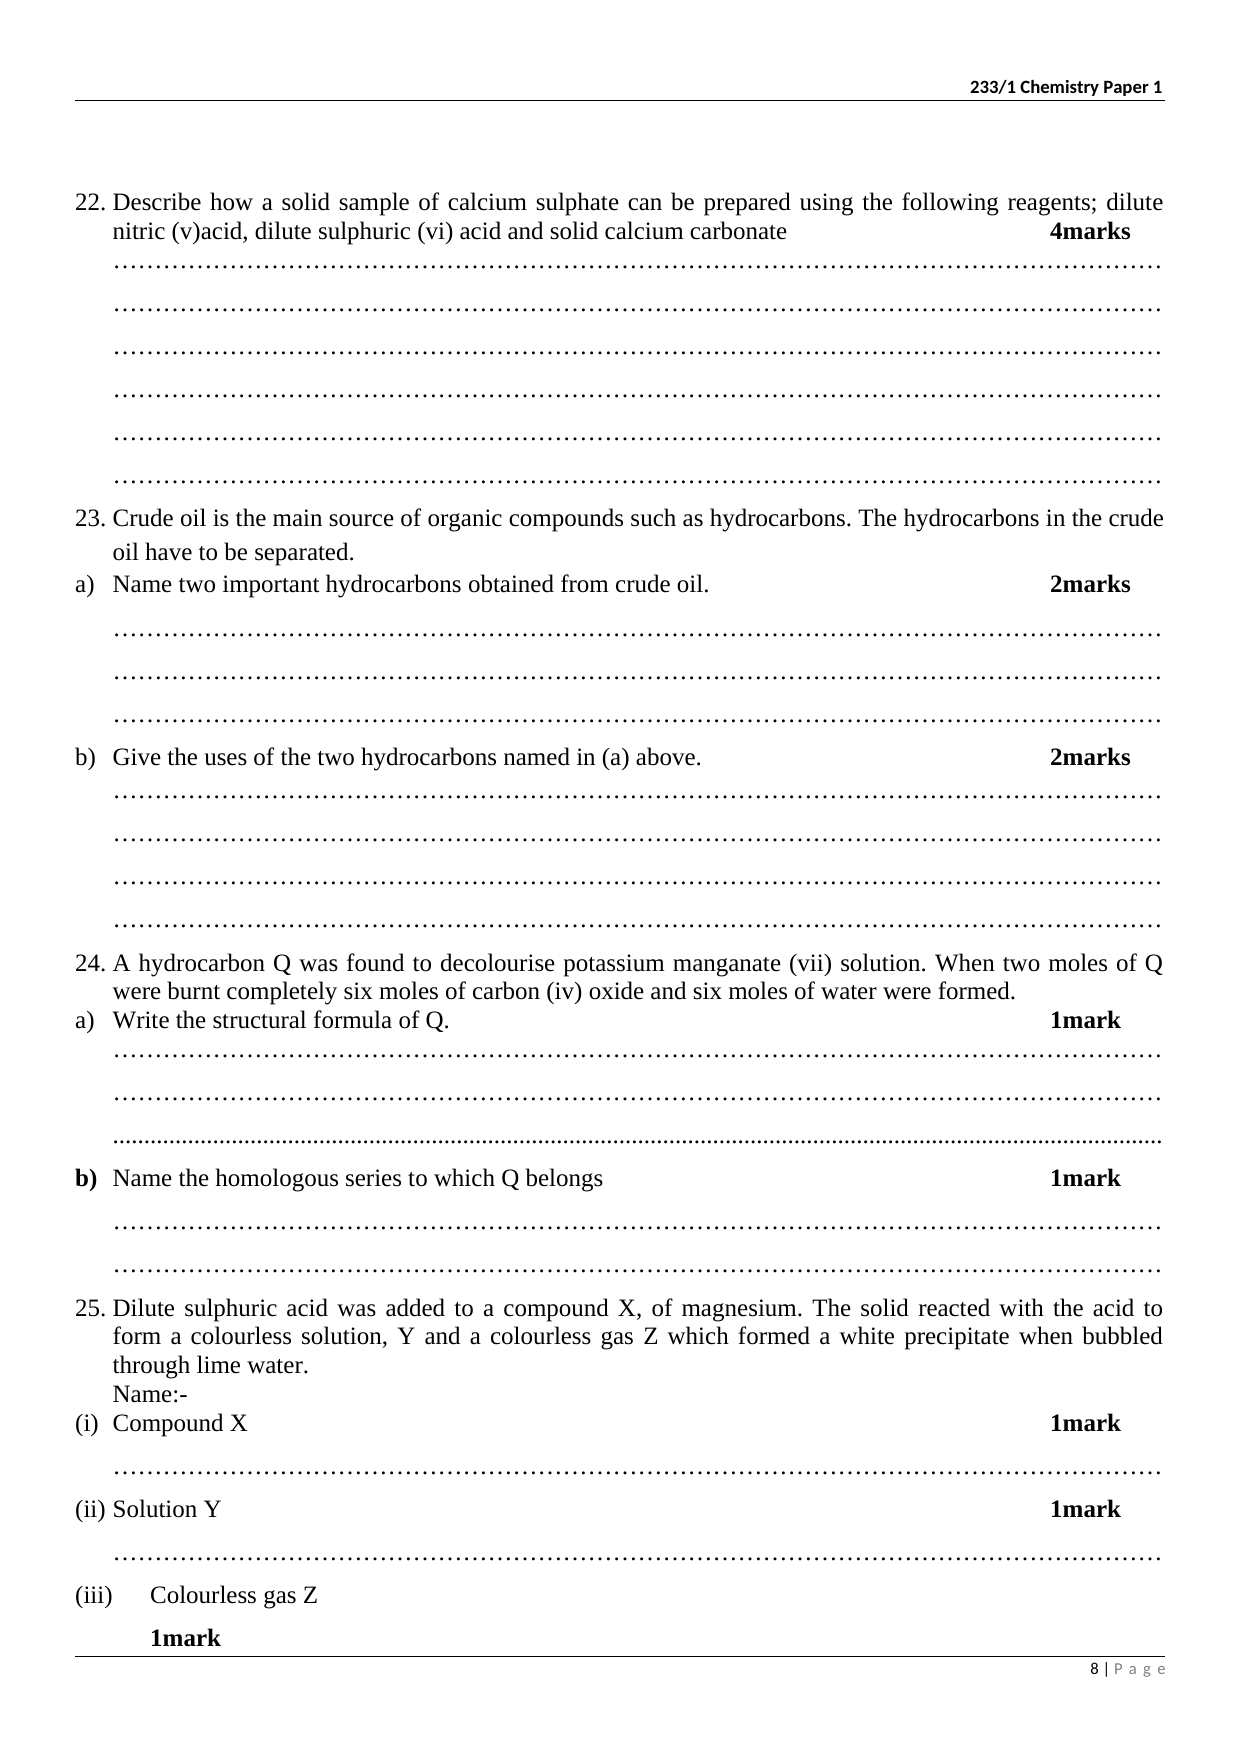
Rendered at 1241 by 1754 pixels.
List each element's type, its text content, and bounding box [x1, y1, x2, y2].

list Colourless gas Z 1mark [75, 1580, 1165, 1652]
list Give the uses of the two hydrocarbons named in (a) above. 2marks [75, 742, 1165, 771]
list Name two important hydrocarbons obtained from crude oil. 2marks [75, 569, 1165, 598]
list ……………………………………………………………………………………………………………………………………………………………………………………………………………………………………………………………………………………………………………………………………………… [112, 613, 1165, 728]
list ……………………………………………………………………………………………………………………………………………………………………………………………………………………………………………………………………………………………………………………………………………………………………………………………………………………………………………………………… [112, 775, 1165, 933]
text Name:- [75, 1379, 1165, 1408]
list Solution Y 1mark [75, 1494, 1165, 1523]
list Write the structural formula of Q. 1mark [75, 1005, 1165, 1034]
list A hydrocarbon Q was found to decolourise potassium manganate (vii) solution. When two moles of Q were burnt completely six moles of carbon (iv) oxide and six moles of water were formed. [75, 948, 1165, 1005]
list ……………………………………………………………………………………………………………… [112, 1537, 1165, 1566]
list ……………………………………………………………………………………………………………………………………………………………………………………………………………………………………………………………………………………………………………………………………………………………………………………………………………………………………………………………………………………………………………………………………………………………………………………………………………………………………………………………………………………………… [112, 245, 1165, 489]
text ………………………………………………………………………………………………………………………………………………………………………………………………………………………………........................................................................................................................................................................ [112, 1034, 1165, 1149]
list Crude oil is the main source of organic compounds such as hydrocarbons. The hydrocarbons in the crude oil have to be separated. [75, 503, 1165, 565]
list Name the homologous series to which Q belongs 1mark [75, 1163, 1165, 1192]
list Describe how a solid sample of calcium sulphate can be prepared using the following reagents; dilute nitric (v)acid, dilute sulphuric (vi) acid and solid calcium carbonate 4marks [75, 187, 1165, 245]
list Dilute sulphuric acid was added to a compound X, of magnesium. The solid reacted with the acid to form a colourless solution, Y and a colourless gas Z which formed a white precipitate when bubbled through lime water. [75, 1293, 1165, 1379]
text ……………………………………………………………………………………………………………………………………………………………………………………………………………………………… [112, 1206, 1165, 1278]
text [112, 1451, 1165, 1479]
list Compound X 1mark [75, 1408, 1165, 1436]
